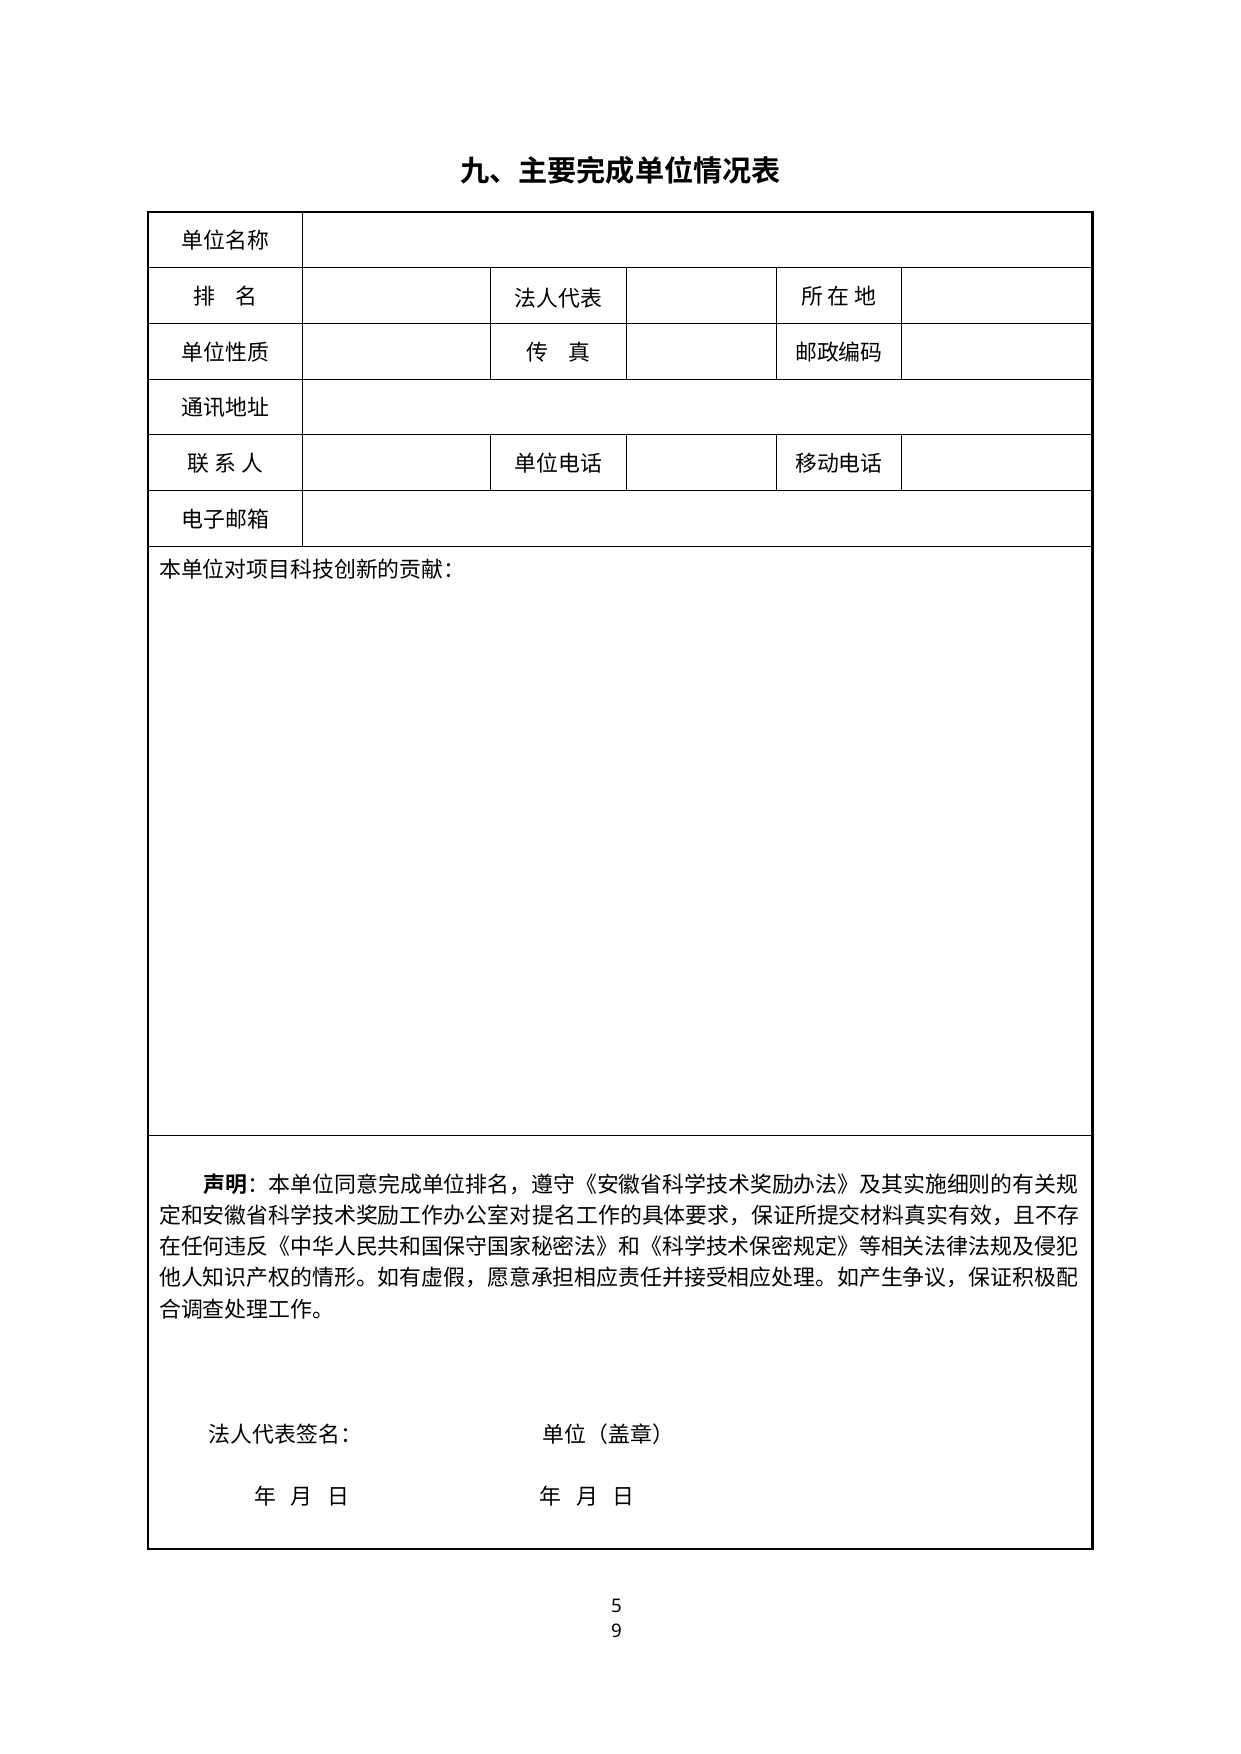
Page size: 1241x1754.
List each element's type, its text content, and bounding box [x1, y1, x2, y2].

table_cell 电子邮箱 [149, 491, 302, 546]
table_cell [303, 324, 490, 378]
table_cell 移动电话 [777, 435, 901, 490]
table_cell [303, 268, 490, 323]
table_cell [627, 268, 776, 323]
table_cell 法人代表 [491, 268, 626, 323]
table_cell [627, 435, 776, 490]
table_cell [902, 324, 1091, 378]
table_cell [627, 324, 776, 378]
table_cell 单位电话 [491, 435, 626, 490]
table_cell [303, 435, 490, 490]
table_cell 本单位对项目科技创新的贡献： [149, 547, 1091, 1135]
table_cell 传 真 [491, 324, 626, 378]
text 九、主要完成单位情况表 [165, 148, 1075, 190]
table_cell 联 系 人 [149, 435, 302, 490]
table_cell 排 名 [149, 268, 302, 323]
table_cell [902, 435, 1091, 490]
table_header [303, 213, 1091, 267]
table_cell 通讯地址 [149, 380, 302, 434]
table_header 单位名称 [149, 213, 302, 267]
table_cell 所 在 地 [777, 268, 901, 323]
table_cell 声明：本单位同意完成单位排名，遵守《安徽省科学技术奖励办法》及其实施细则的有关规定和安徽省科学技术奖励工作办公室对提名工作的具体要求，保证所提交材料真实有效，且不存在任何违反《中华人民共和国保守国家秘密法》和《科学技术保密规定》等相关法律法规及侵犯他人知识产权的情形。如有虚假，愿意承担相应责任并接受相应处理。如产生争议，保证积极配合调查处理工作。 法人代表签名： 单位（盖章） 年 月 日 年 月 日 [149, 1136, 1091, 1548]
table_cell [303, 380, 1091, 434]
table_cell 单位性质 [149, 324, 302, 378]
table_cell 邮政编码 [777, 324, 901, 378]
table_cell [902, 268, 1091, 323]
table_cell [303, 491, 1091, 546]
